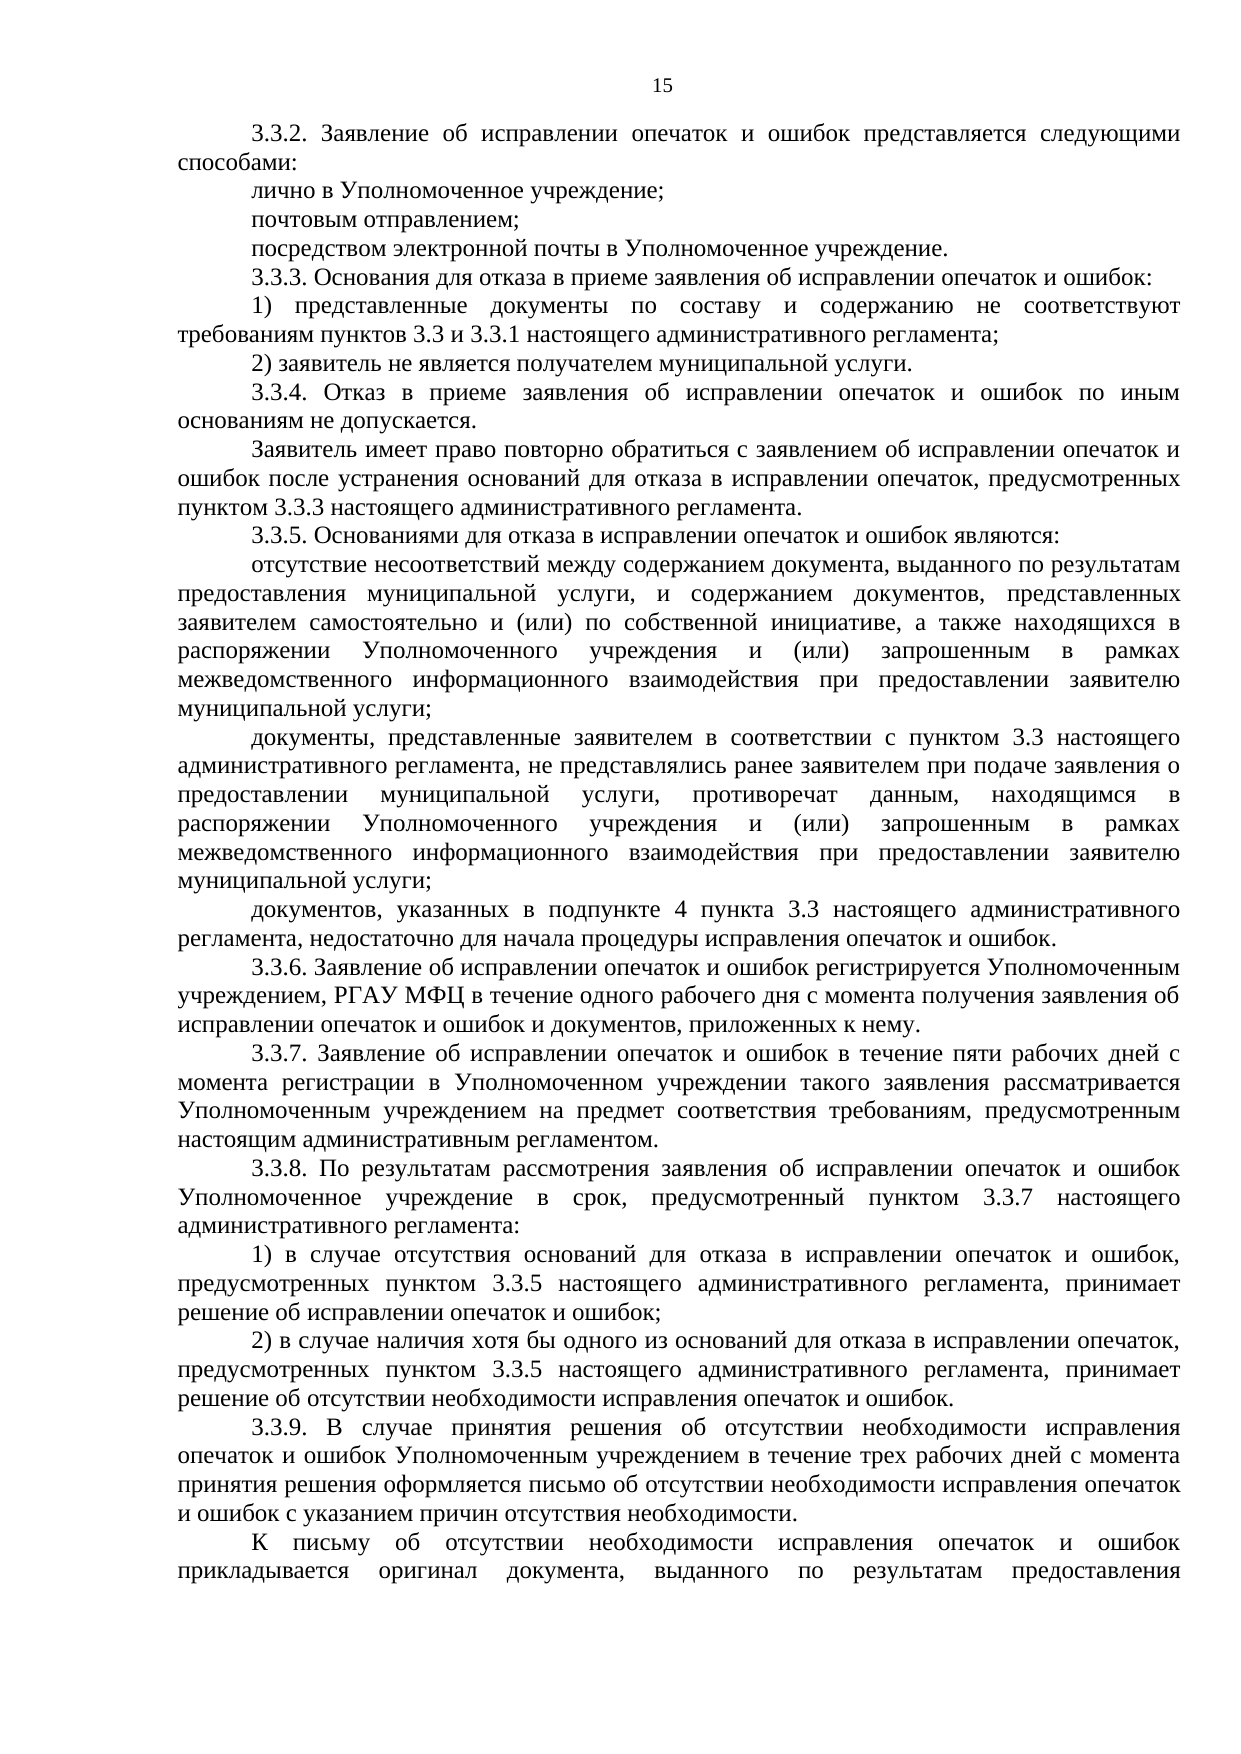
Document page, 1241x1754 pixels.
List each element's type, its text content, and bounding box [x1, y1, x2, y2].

text отсутствие несоответствий между содержанием документа, выданного по результатам предоставления муниципальной услуги, и содержанием документов, представленных заявителем самостоятельно и (или) по собственной инициативе, а также находящихся в распоряжении Уполномоченного учреждения и (или) запрошенным в рамках межведомственного информационного взаимодействия при предоставлении заявителю муниципальной услуги; [177, 549, 1181, 722]
text 3.3.8. По результатам рассмотрения заявления об исправлении опечаток и ошибок Уполномоченное учреждение в срок, предусмотренный пунктом 3.3.7 настоящего административного регламента: [177, 1153, 1181, 1239]
text 3.3.9. В случае принятия решения об отсутствии необходимости исправления опечаток и ошибок Уполномоченным учреждением в течение трех рабочих дней с момента принятия решения оформляется письмо об отсутствии необходимости исправления опечаток и ошибок с указанием причин отсутствия необходимости. [177, 1412, 1181, 1527]
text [177, 1527, 1181, 1584]
text документы, представленные заявителем в соответствии с пунктом 3.3 настоящего административного регламента, не представлялись ранее заявителем при подаче заявления о предоставлении муниципальной услуги, противоречат данным, находящимся в распоряжении Уполномоченного учреждения и (или) запрошенным в рамках межведомственного информационного взаимодействия при предоставлении заявителю муниципальной услуги; [177, 722, 1181, 894]
text посредством электронной почты в Уполномоченное учреждение. [177, 233, 1181, 262]
text 1) представленные документы по составу и содержанию не соответствуют требованиям пунктов 3.3 и 3.3.1 настоящего административного регламента; [177, 291, 1181, 348]
text Заявитель имеет право повторно обратиться с заявлением об исправлении опечаток и ошибок после устранения оснований для отказа в исправлении опечаток, предусмотренных пунктом 3.3.3 настоящего административного регламента. [177, 434, 1181, 521]
text 1) в случае отсутствия оснований для отказа в исправлении опечаток и ошибок, предусмотренных пунктом 3.3.5 настоящего административного регламента, принимает решение об исправлении опечаток и ошибок; [177, 1239, 1181, 1326]
text 2) в случае наличия хотя бы одного из оснований для отказа в исправлении опечаток, предусмотренных пунктом 3.3.5 настоящего административного регламента, принимает решение об отсутствии необходимости исправления опечаток и ошибок. [177, 1326, 1181, 1412]
text почтовым отправлением; [177, 204, 1181, 233]
text документов, указанных в подпункте 4 пункта 3.3 настоящего административного регламента, недостаточно для начала процедуры исправления опечаток и ошибок. [177, 894, 1181, 952]
text 3.3.2. Заявление об исправлении опечаток и ошибок представляется следующими способами: [177, 118, 1181, 176]
text 3.3.5. Основаниями для отказа в исправлении опечаток и ошибок являются: [177, 521, 1181, 549]
text 3.3.4. Отказ в приеме заявления об исправлении опечаток и ошибок по иным основаниям не допускается. [177, 377, 1181, 434]
text 2) заявитель не является получателем муниципальной услуги. [177, 348, 1181, 377]
text лично в Уполномоченное учреждение; [177, 176, 1181, 204]
text 3.3.7. Заявление об исправлении опечаток и ошибок в течение пяти рабочих дней с момента регистрации в Уполномоченном учреждении такого заявления рассматривается Уполномоченным учреждением на предмет соответствия требованиям, предусмотренным настоящим административным регламентом. [177, 1038, 1181, 1153]
text 3.3.6. Заявление об исправлении опечаток и ошибок регистрируется Уполномоченным учреждением, РГАУ МФЦ в течение одного рабочего дня с момента получения заявления об исправлении опечаток и ошибок и документов, приложенных к нему. [177, 952, 1181, 1038]
text 3.3.3. Основания для отказа в приеме заявления об исправлении опечаток и ошибок: [177, 262, 1181, 291]
